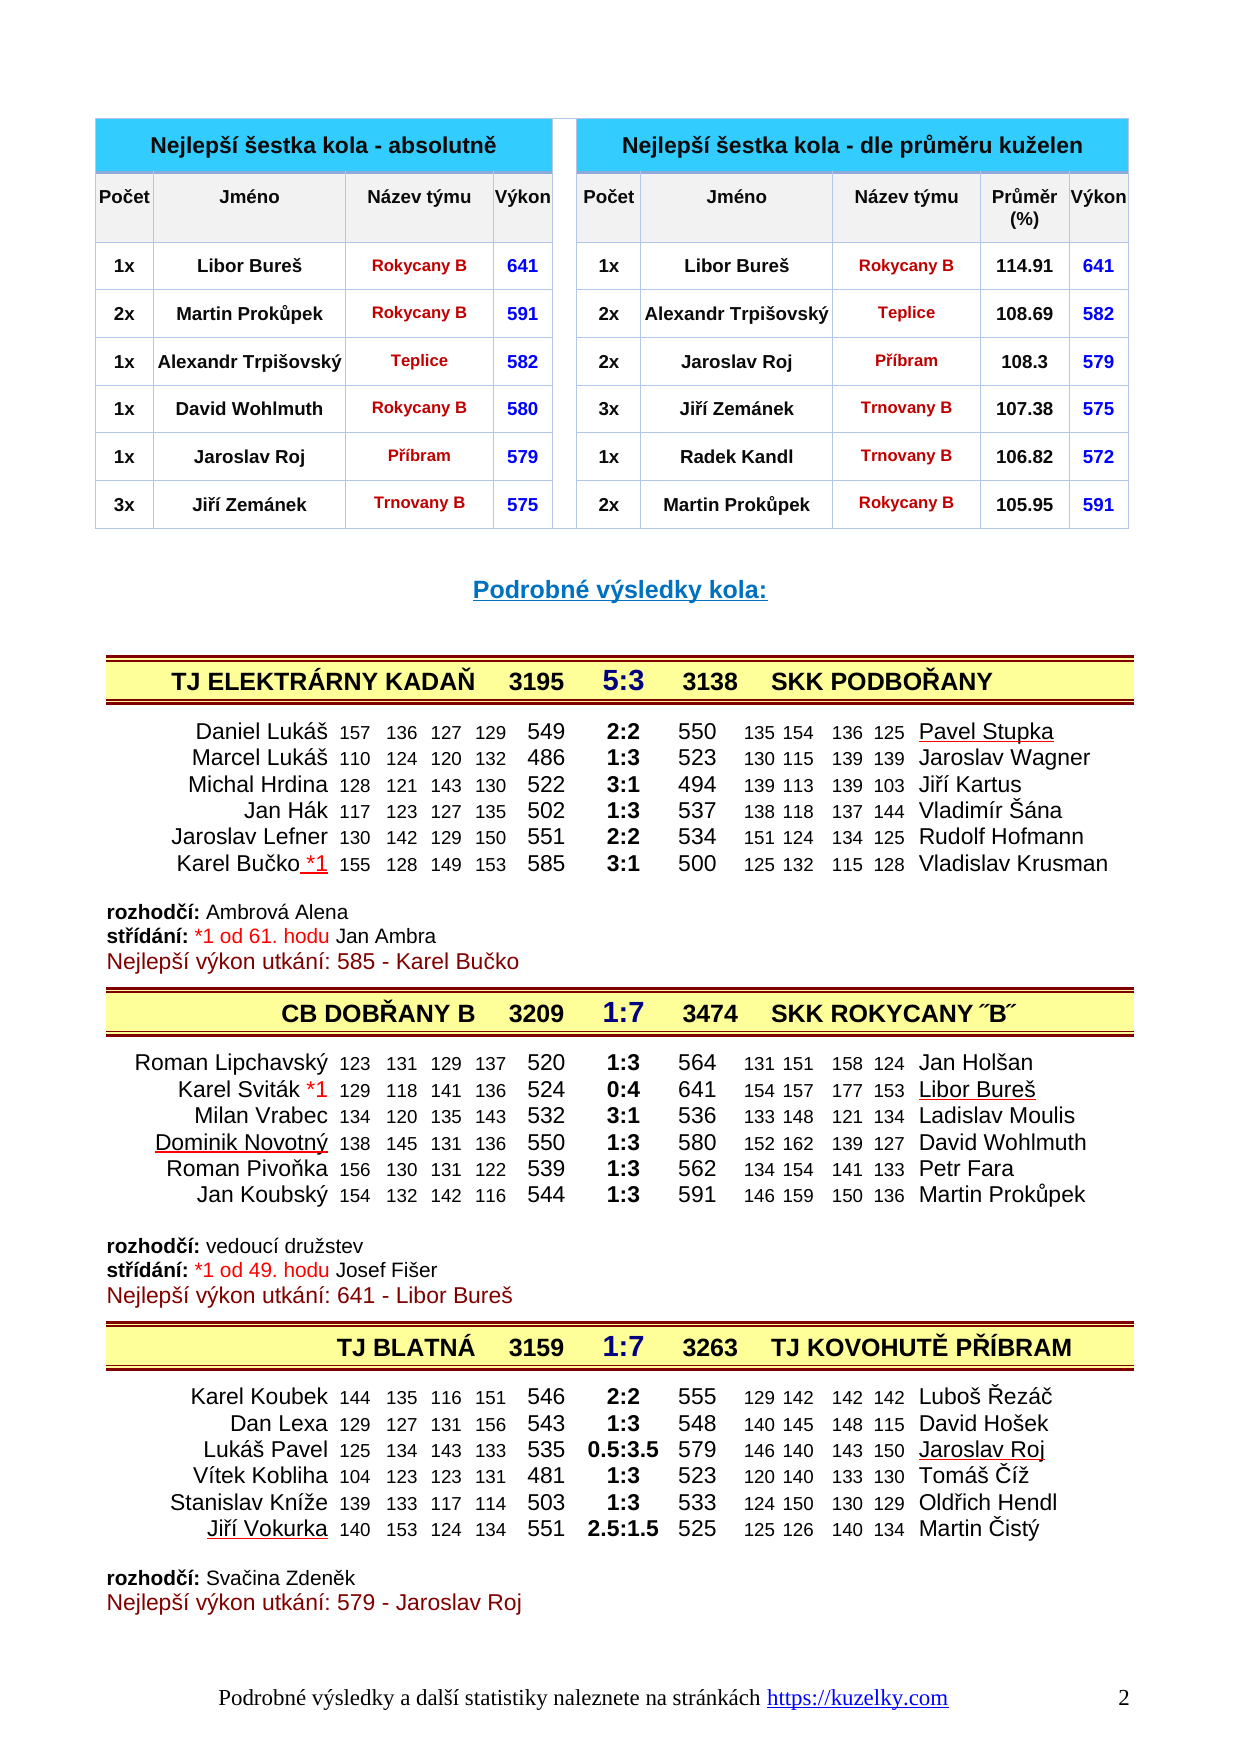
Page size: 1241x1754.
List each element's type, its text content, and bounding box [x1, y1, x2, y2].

text rozhodčí: Svačina Zdeněk [106, 1565, 1134, 1589]
table_cell 572 [1070, 433, 1128, 480]
text Stanislav Kníže 139 133 117 114 503 1:3 533 124 150 130 129 Oldřich Hendl [106, 1489, 1134, 1515]
table_cell Teplice [346, 338, 493, 384]
text Karel Sviták *1 129 118 141 136 524 0:4 641 154 157 177 153 Libor Bureš [106, 1076, 1134, 1102]
table_cell 582 [1070, 290, 1128, 337]
text střídání: *1 od 61. hodu Jan Ambra [106, 924, 1134, 948]
table_cell 591 [1070, 481, 1128, 527]
text Daniel Lukáš 157 136 127 129 549 2:2 550 135 154 136 125 Pavel Stupka [106, 718, 1134, 744]
table_cell 105.95 [981, 481, 1069, 527]
text Milan Vrabec 134 120 135 143 532 3:1 536 133 148 121 134 Ladislav Moulis [106, 1102, 1134, 1128]
text TJ Blatná 3159 1:7 3263 TJ Kovohutě Příbram [106, 1327, 1134, 1365]
table_cell 575 [1070, 386, 1128, 432]
table_cell 641 [494, 243, 552, 289]
table_cell Trnovany B [833, 386, 980, 432]
table_cell Výkon [494, 174, 552, 242]
table_cell Počet [577, 174, 640, 242]
table_cell 1x [96, 338, 153, 384]
table_cell Jiří Zemánek [154, 481, 345, 527]
table_cell 108.69 [981, 290, 1069, 337]
table_cell Název týmu [833, 174, 980, 242]
table_cell Jméno [154, 174, 345, 242]
table_header [553, 119, 576, 527]
table_cell 1x [96, 243, 153, 289]
table_cell Rokycany B [346, 290, 493, 337]
text Lukáš Pavel 125 134 143 133 535 0.5:3.5 579 146 140 143 150 Jaroslav Roj [106, 1436, 1134, 1462]
table_cell Jaroslav Roj [154, 433, 345, 480]
table_cell Výkon [1070, 174, 1128, 242]
text Nejlepší výkon utkání: 579 - Jaroslav Roj [106, 1589, 1134, 1616]
table_cell 641 [1070, 243, 1128, 289]
text CB Dobřany B 3209 1:7 3474 SKK Rokycany ˝B˝ [106, 993, 1134, 1031]
table_cell David Wohlmuth [154, 386, 345, 432]
table_cell 3x [96, 481, 153, 527]
table_cell Název týmu [346, 174, 493, 242]
table_cell 108.3 [981, 338, 1069, 384]
table_cell 575 [494, 481, 552, 527]
table_cell 2x [577, 290, 640, 337]
table_cell 591 [494, 290, 552, 337]
text Marcel Lukáš 110 124 120 132 486 1:3 523 130 115 139 139 Jaroslav Wagner [106, 744, 1134, 771]
table_cell Teplice [833, 290, 980, 337]
table_cell 2x [96, 290, 153, 337]
table_cell 106.82 [981, 433, 1069, 480]
table_cell Alexandr Trpišovský [641, 290, 832, 337]
table_cell Průměr (%) [981, 174, 1069, 242]
table_cell 582 [494, 338, 552, 384]
table_cell 579 [1070, 338, 1128, 384]
table_cell Příbram [833, 338, 980, 384]
table_cell Martin Prokůpek [154, 290, 345, 337]
table_cell Radek Kandl [641, 433, 832, 480]
text Michal Hrdina 128 121 143 130 522 3:1 494 139 113 139 103 Jiří Kartus [106, 771, 1134, 797]
table_cell Rokycany B [833, 481, 980, 527]
table_cell Příbram [346, 433, 493, 480]
table_cell 579 [494, 433, 552, 480]
table_cell 2x [577, 481, 640, 527]
table_cell 114.91 [981, 243, 1069, 289]
text Jan Koubský 154 132 142 116 544 1:3 591 146 159 150 136 Martin Prokůpek [106, 1181, 1134, 1207]
table_cell Počet [96, 174, 153, 242]
text Dan Lexa 129 127 131 156 543 1:3 548 140 145 148 115 David Hošek [106, 1410, 1134, 1436]
table_cell 580 [494, 386, 552, 432]
text Dominik Novotný 138 145 131 136 550 1:3 580 152 162 139 127 David Wohlmuth [106, 1128, 1134, 1155]
table_cell Trnovany B [833, 433, 980, 480]
text Roman Pivoňka 156 130 131 122 539 1:3 562 134 154 141 133 Petr Fara [106, 1155, 1134, 1181]
text Karel Bučko *1 155 128 149 153 585 3:1 500 125 132 115 128 Vladislav Krusman [106, 849, 1134, 876]
text Nejlepší výkon utkání: 585 - Karel Bučko [106, 948, 1134, 974]
table_cell Rokycany B [346, 243, 493, 289]
table_cell Libor Bureš [641, 243, 832, 289]
table_cell Alexandr Trpišovský [154, 338, 345, 384]
table_cell 107.38 [981, 386, 1069, 432]
table_cell Rokycany B [346, 386, 493, 432]
text střídání: *1 od 49. hodu Josef Fišer [106, 1258, 1134, 1282]
table_cell Martin Prokůpek [641, 481, 832, 527]
text rozhodčí: Ambrová Alena [106, 900, 1134, 924]
text Podrobné výsledky kola: [94, 575, 1145, 604]
text Vítek Kobliha 104 123 123 131 481 1:3 523 120 140 133 130 Tomáš Číž [106, 1462, 1134, 1489]
table_cell Trnovany B [346, 481, 493, 527]
table_cell 1x [577, 433, 640, 480]
table_header Nejlepší šestka kola - absolutně [96, 119, 552, 171]
table_cell 2x [577, 338, 640, 384]
text Jan Hák 117 123 127 135 502 1:3 537 138 118 137 144 Vladimír Šána [106, 797, 1134, 823]
table_cell 3x [577, 386, 640, 432]
table_cell 1x [96, 386, 153, 432]
text Jaroslav Lefner 130 142 129 150 551 2:2 534 151 124 134 125 Rudolf Hofmann [106, 823, 1134, 849]
text Nejlepší výkon utkání: 641 - Libor Bureš [106, 1282, 1134, 1308]
table_cell Jaroslav Roj [641, 338, 832, 384]
table_cell 1x [96, 433, 153, 480]
text Roman Lipchavský 123 131 129 137 520 1:3 564 131 151 158 124 Jan Holšan [106, 1049, 1134, 1076]
table_cell Jméno [641, 174, 832, 242]
table_cell 1x [577, 243, 640, 289]
text TJ Elektrárny Kadaň 3195 5:3 3138 SKK Podbořany [106, 662, 1134, 699]
table_header Nejlepší šestka kola - dle průměru kuželen [577, 119, 1128, 171]
table_cell Rokycany B [833, 243, 980, 289]
text Karel Koubek 144 135 116 151 546 2:2 555 129 142 142 142 Luboš Řezáč [106, 1383, 1134, 1410]
text Jiří Vokurka 140 153 124 134 551 2.5:1.5 525 125 126 140 134 Martin Čistý [106, 1515, 1134, 1541]
table_cell Libor Bureš [154, 243, 345, 289]
table_cell Jiří Zemánek [641, 386, 832, 432]
text rozhodčí: vedoucí družstev [106, 1234, 1134, 1258]
